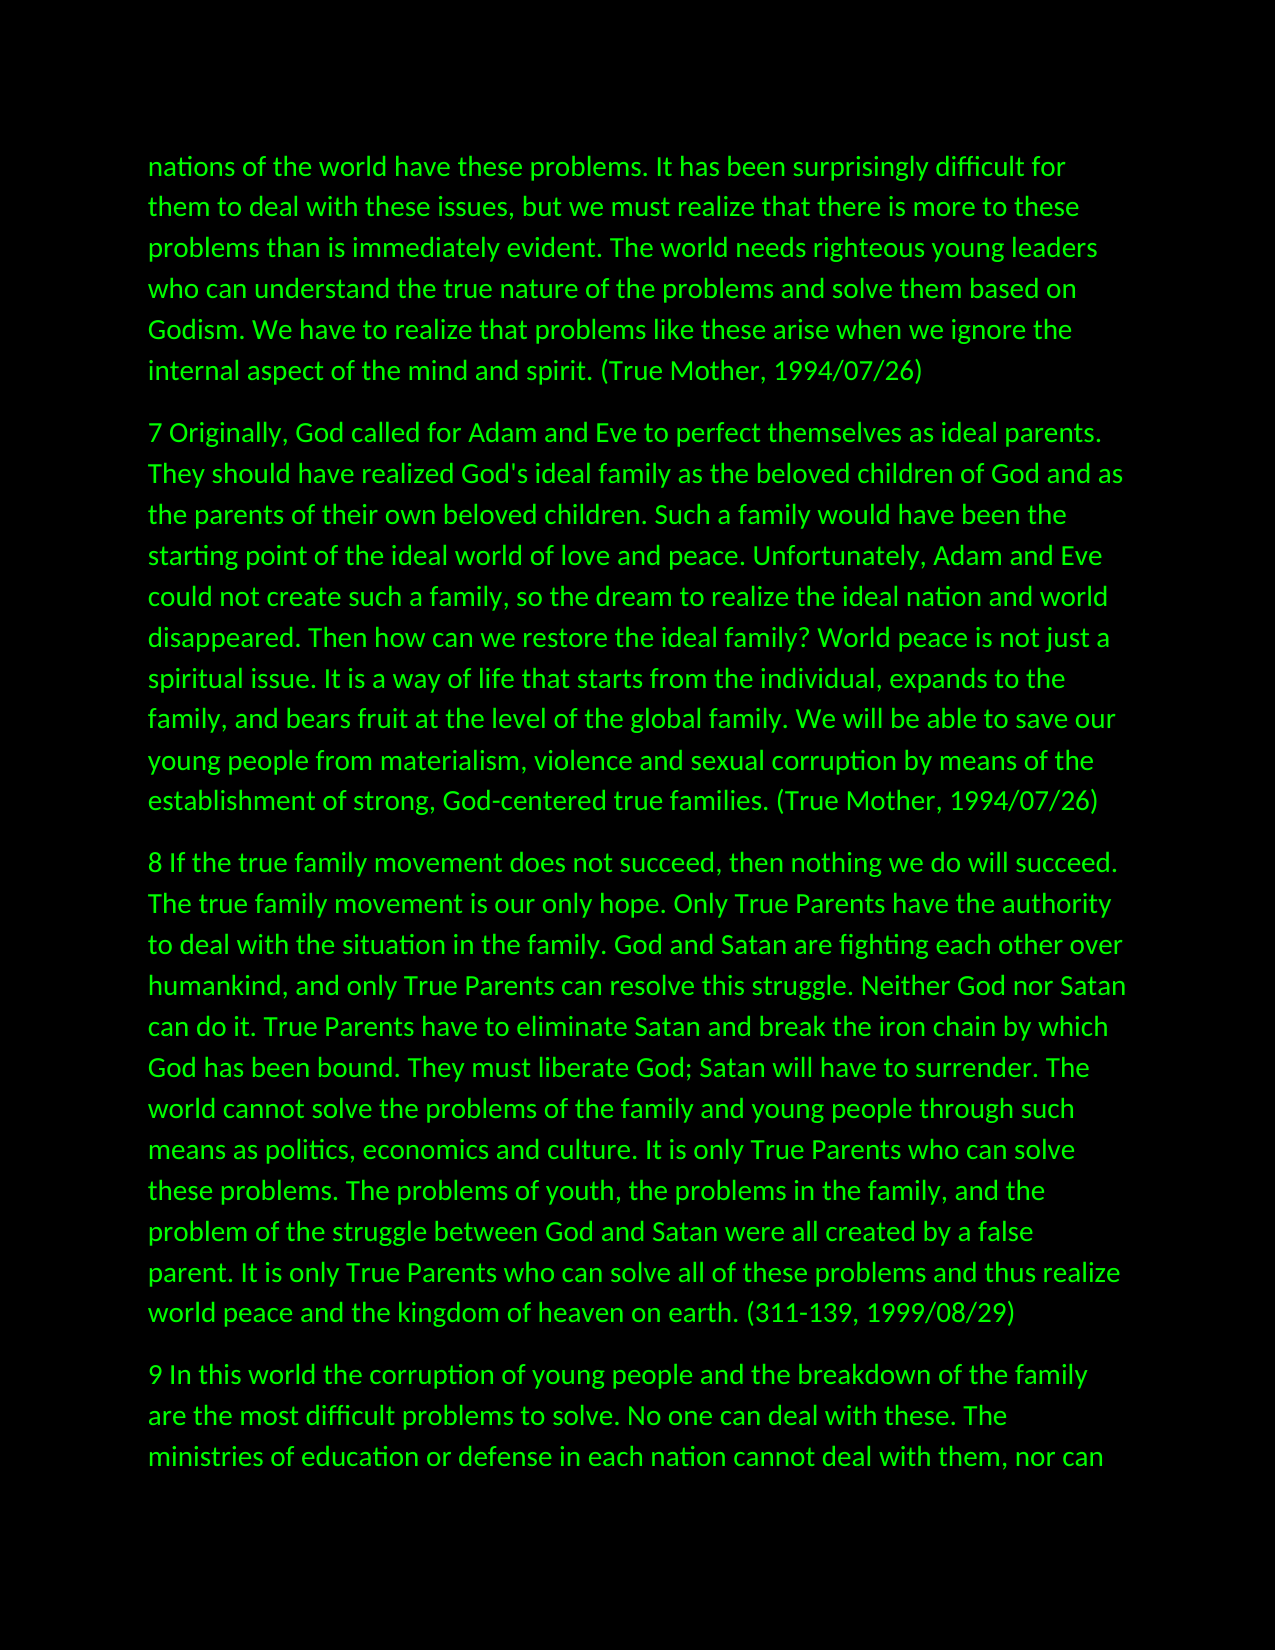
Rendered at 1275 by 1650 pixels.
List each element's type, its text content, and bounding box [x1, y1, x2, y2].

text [148, 1356, 1127, 1474]
text 7 Originally, God called for Adam and Eve to perfect themselves as ideal parents. They should have realized God's ideal family as the beloved children of God and as the parents of their own beloved children. Such a family would have been the starting point of the ideal world of love and peace. Unfortunately, Adam and Eve could not create such a family, so the dream to realize the ideal nation and world disappeared. Then how can we restore the ideal family? World peace is not just a spiritual issue. It is a way of life that starts from the individual, expands to the family, and bears fruit at the level of the global family. We will be able to save our young people from materialism, violence and sexual corruption by means of the establishment of strong, God-centered true families. (True Mother, 1994/07/26) [148, 414, 1127, 818]
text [148, 148, 1127, 388]
text 8 If the true family movement does not succeed, then nothing we do will succeed. The true family movement is our only hope. Only True Parents have the authority to deal with the situation in the family. God and Satan are fighting each other over humankind, and only True Parents can resolve this struggle. Neither God nor Satan can do it. True Parents have to eliminate Satan and break the iron chain by which God has been bound. They must liberate God; Satan will have to surrender. The world cannot solve the problems of the family and young people through such means as politics, economics and culture. It is only True Parents who can solve these problems. The problems of youth, the problems in the family, and the problem of the struggle between God and Satan were all created by a false parent. It is only True Parents who can solve all of these problems and thus realize world peace and the kingdom of heaven on earth. (311-139, 1999/08/29) [148, 844, 1127, 1330]
